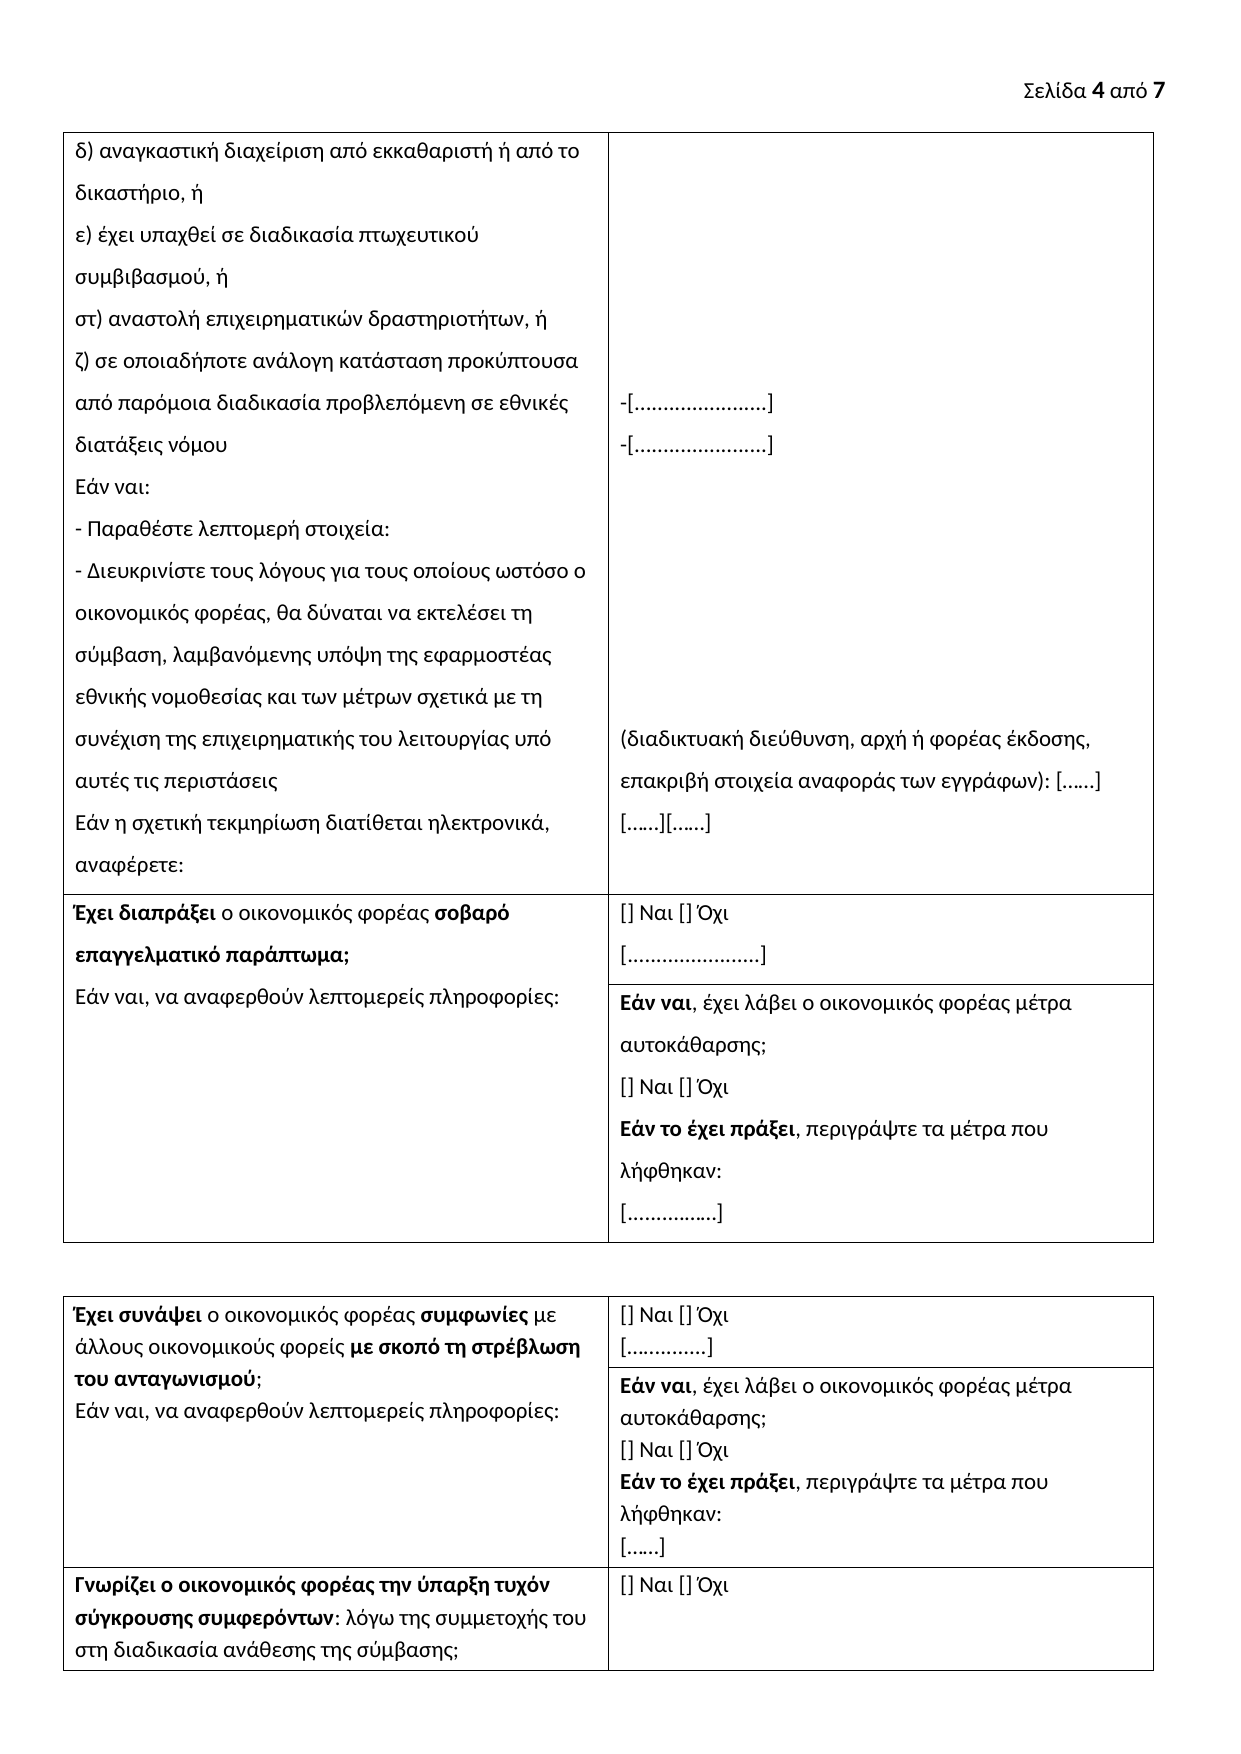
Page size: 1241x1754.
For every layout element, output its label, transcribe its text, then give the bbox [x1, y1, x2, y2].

table_cell Εάν ναι, έχει λάβει ο οικονομικός φορέας μέτρα αυτοκάθαρσης; [] Ναι [] Όχι Εάν το έχει πράξει, περιγράψτε τα μέτρα που λήφθηκαν: [……] [609, 1368, 1153, 1567]
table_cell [609, 133, 1153, 894]
table_cell [] Ναι [] Όχι [.......................] [609, 895, 1153, 984]
table_cell Έχει διαπράξει ο οικονομικός φορέας σοβαρό επαγγελματικό παράπτωμα; Εάν ναι, να αναφερθούν λεπτομερείς πληροφορίες: [64, 895, 608, 1242]
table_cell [64, 1568, 608, 1670]
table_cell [609, 1568, 1153, 1670]
table_header [] Ναι [] Όχι […...........] [609, 1297, 1153, 1367]
table_cell Εάν ναι, έχει λάβει ο οικονομικός φορέας μέτρα αυτοκάθαρσης; [] Ναι [] Όχι Εάν το έχει πράξει, περιγράψτε τα μέτρα που λήφθηκαν: [..........……] [609, 985, 1153, 1242]
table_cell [64, 133, 608, 894]
table_header Έχει συνάψει ο οικονομικός φορέας συμφωνίες με άλλους οικονομικούς φορείς με σκοπό τη στρέβλωση του ανταγωνισμού; Εάν ναι, να αναφερθούν λεπτομερείς πληροφορίες: [64, 1297, 608, 1567]
